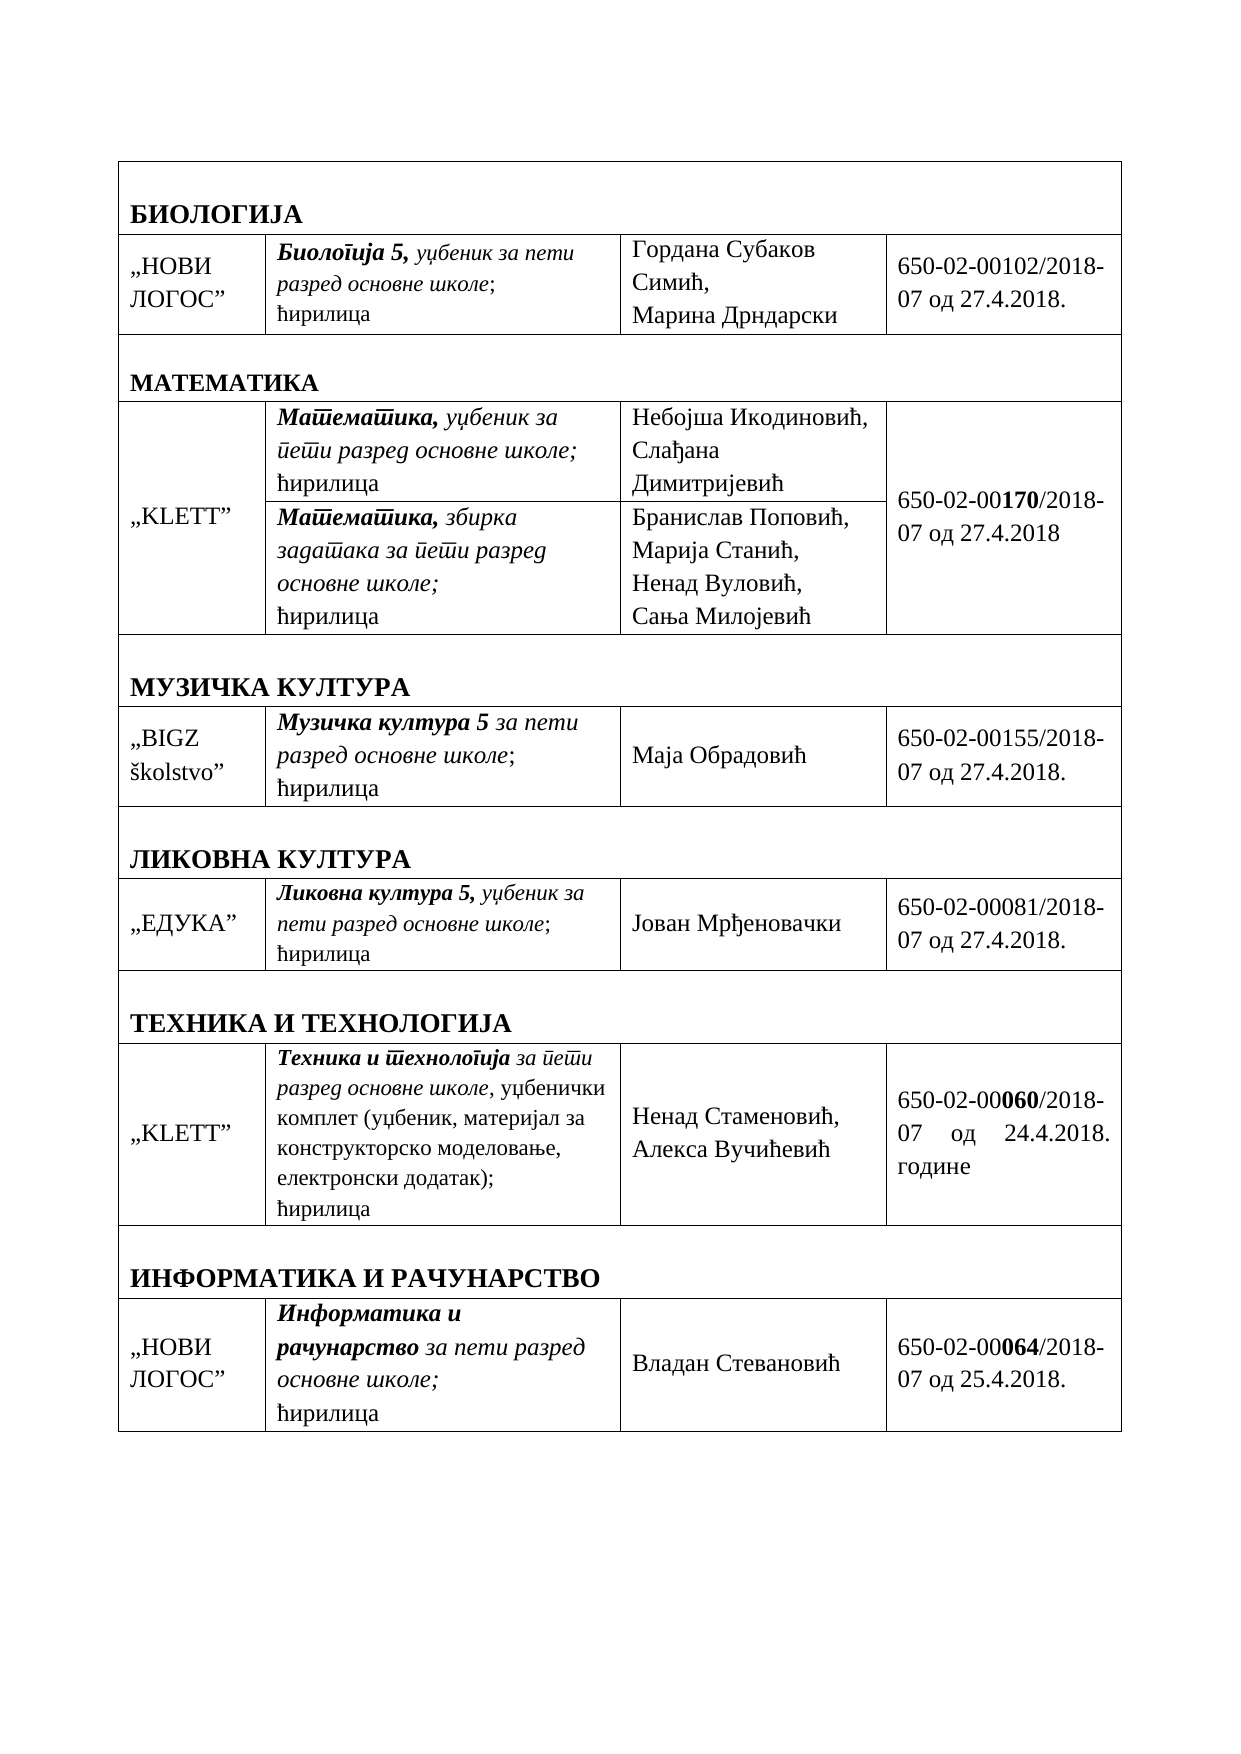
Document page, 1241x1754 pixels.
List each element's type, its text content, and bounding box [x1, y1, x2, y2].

table_cell Владан Стевановић [621, 1299, 886, 1431]
table_cell ИНФОРМАТИКА И РАЧУНАРСТВО [119, 1226, 1121, 1297]
table_cell „НОВИ ЛОГОС” [119, 235, 265, 333]
table_cell 650-02-00064/2018-07 од 25.4.2018. [887, 1299, 1121, 1431]
table_cell Информатика и рачунарство за пети разред основне школе; ћирилица [266, 1299, 620, 1431]
table_cell „KLETT” [119, 1044, 265, 1225]
table_cell 650-02-00155/2018-07 од 27.4.2018. [887, 707, 1121, 806]
table_cell „BIGZ školstvo” [119, 707, 265, 806]
table_cell 650-02-00102/2018-07 од 27.4.2018. [887, 235, 1121, 333]
table_cell БИОЛОГИЈА [119, 162, 1121, 233]
table_cell „KLETT” [119, 402, 265, 634]
table_cell Математика, уџбеник за пети разред основне школе; ћирилица [266, 402, 620, 501]
table_cell МАТЕМАТИКА [119, 335, 1121, 401]
table_cell 650-02-00170/2018-07 од 27.4.2018 [887, 402, 1121, 634]
table_cell Биологија 5, уџбеник за пети разред основне школе; ћирилица [266, 235, 620, 333]
table_cell 650-02-00081/2018-07 од 27.4.2018. [887, 879, 1121, 970]
table_cell „НОВИ ЛОГОС” [119, 1299, 265, 1431]
table_cell Маја Обрадовић [621, 707, 886, 806]
table_cell Музичка култура 5 за пети разред основне школе; ћирилица [266, 707, 620, 806]
table_cell Ненад Стаменовић, Алекса Вучићевић [621, 1044, 886, 1225]
table_cell Јован Мрђеновачки [621, 879, 886, 970]
table_cell „ЕДУКА” [119, 879, 265, 970]
table_cell Техника и технологија за пети разред основне школе, уџбенички комплет (уџбеник, материјал за конструкторско моделовање, електронски додатак); ћирилица [266, 1044, 620, 1225]
table_cell Небојша Икодиновић, Слађана Димитријевић [621, 402, 886, 501]
table_cell Бранислав Поповић, Марија Станић, Ненад Вуловић, Сања Милојевић [621, 502, 886, 634]
table_cell ЛИКОВНА КУЛТУРА [119, 807, 1121, 878]
table_cell Ликовна култура 5, уџбеник за пети разред основне школе; ћирилица [266, 879, 620, 970]
table_cell Гордана Субаков Симић, Марина Дрндарски [621, 235, 886, 333]
table_cell Математика, збирка задатака за пети разред основне школе; ћирилица [266, 502, 620, 634]
table_cell ТЕХНИКА И ТЕХНОЛОГИЈА [119, 971, 1121, 1043]
table_cell МУЗИЧКА КУЛТУРА [119, 635, 1121, 706]
table_cell 650-02-00060/2018-07 од 24.4.2018. године [887, 1044, 1121, 1225]
